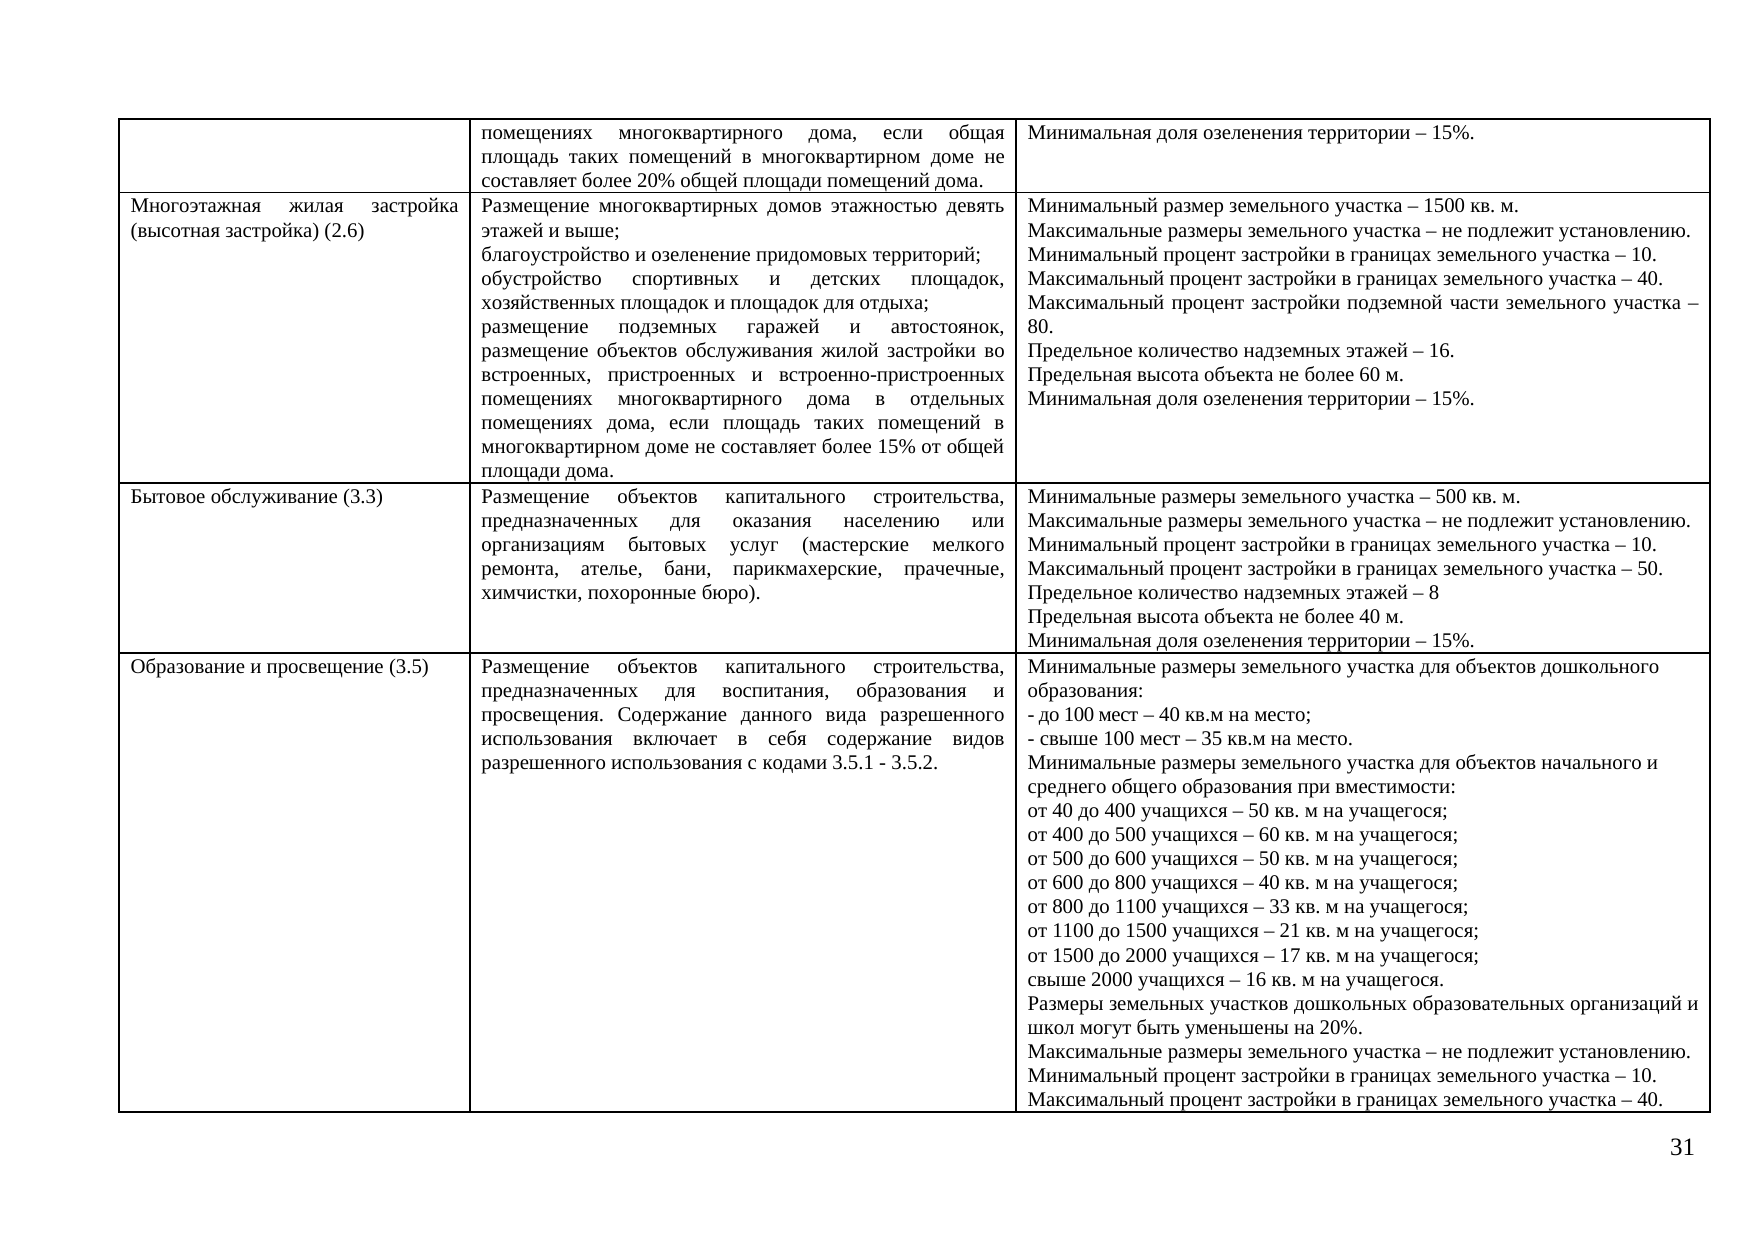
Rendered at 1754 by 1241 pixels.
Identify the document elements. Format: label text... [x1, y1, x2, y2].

table_cell Многоэтажная жилая застройка (высотная застройка) (2.6) [120, 193, 469, 482]
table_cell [471, 654, 1015, 1111]
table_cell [471, 120, 1015, 192]
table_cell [1017, 120, 1709, 192]
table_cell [120, 120, 469, 192]
table_cell Минимальные размеры земельного участка – 500 кв. м. Максимальные размеры земельного участка – не подлежит установлению. Минимальный процент застройки в границах земельного участка – 10. Максимальный процент застройки в границах земельного участка – 50. Предельное количество надземных этажей – 8 Предельная высота объекта не более 40 м. Минимальная доля озеленения территории – 15%. [1017, 484, 1709, 652]
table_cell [1017, 654, 1709, 1111]
table_cell Минимальный размер земельного участка – 1500 кв. м. Максимальные размеры земельного участка – не подлежит установлению. Минимальный процент застройки в границах земельного участка – 10. Максимальный процент застройки в границах земельного участка – 40. Максимальный процент застройки подземной части земельного участка – 80. Предельное количество надземных этажей – 16. Предельная высота объекта не более 60 м. Минимальная доля озеленения территории – 15%. [1017, 193, 1709, 482]
table_cell Размещение многоквартирных домов этажностью девять этажей и выше; благоустройство и озеленение придомовых территорий; обустройство спортивных и детских площадок, хозяйственных площадок и площадок для отдыха; размещение подземных гаражей и автостоянок, размещение объектов обслуживания жилой застройки во встроенных, пристроенных и встроенно-пристроенных помещениях многоквартирного дома в отдельных помещениях дома, если площадь таких помещений в многоквартирном доме не составляет более 15% от общей площади дома. [471, 193, 1015, 482]
table_cell Бытовое обслуживание (3.3) [120, 484, 469, 652]
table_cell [120, 654, 469, 1111]
table_cell Размещение объектов капитального строительства, предназначенных для оказания населению или организациям бытовых услуг (мастерские мелкого ремонта, ателье, бани, парикмахерские, прачечные, химчистки, похоронные бюро). [471, 484, 1015, 652]
